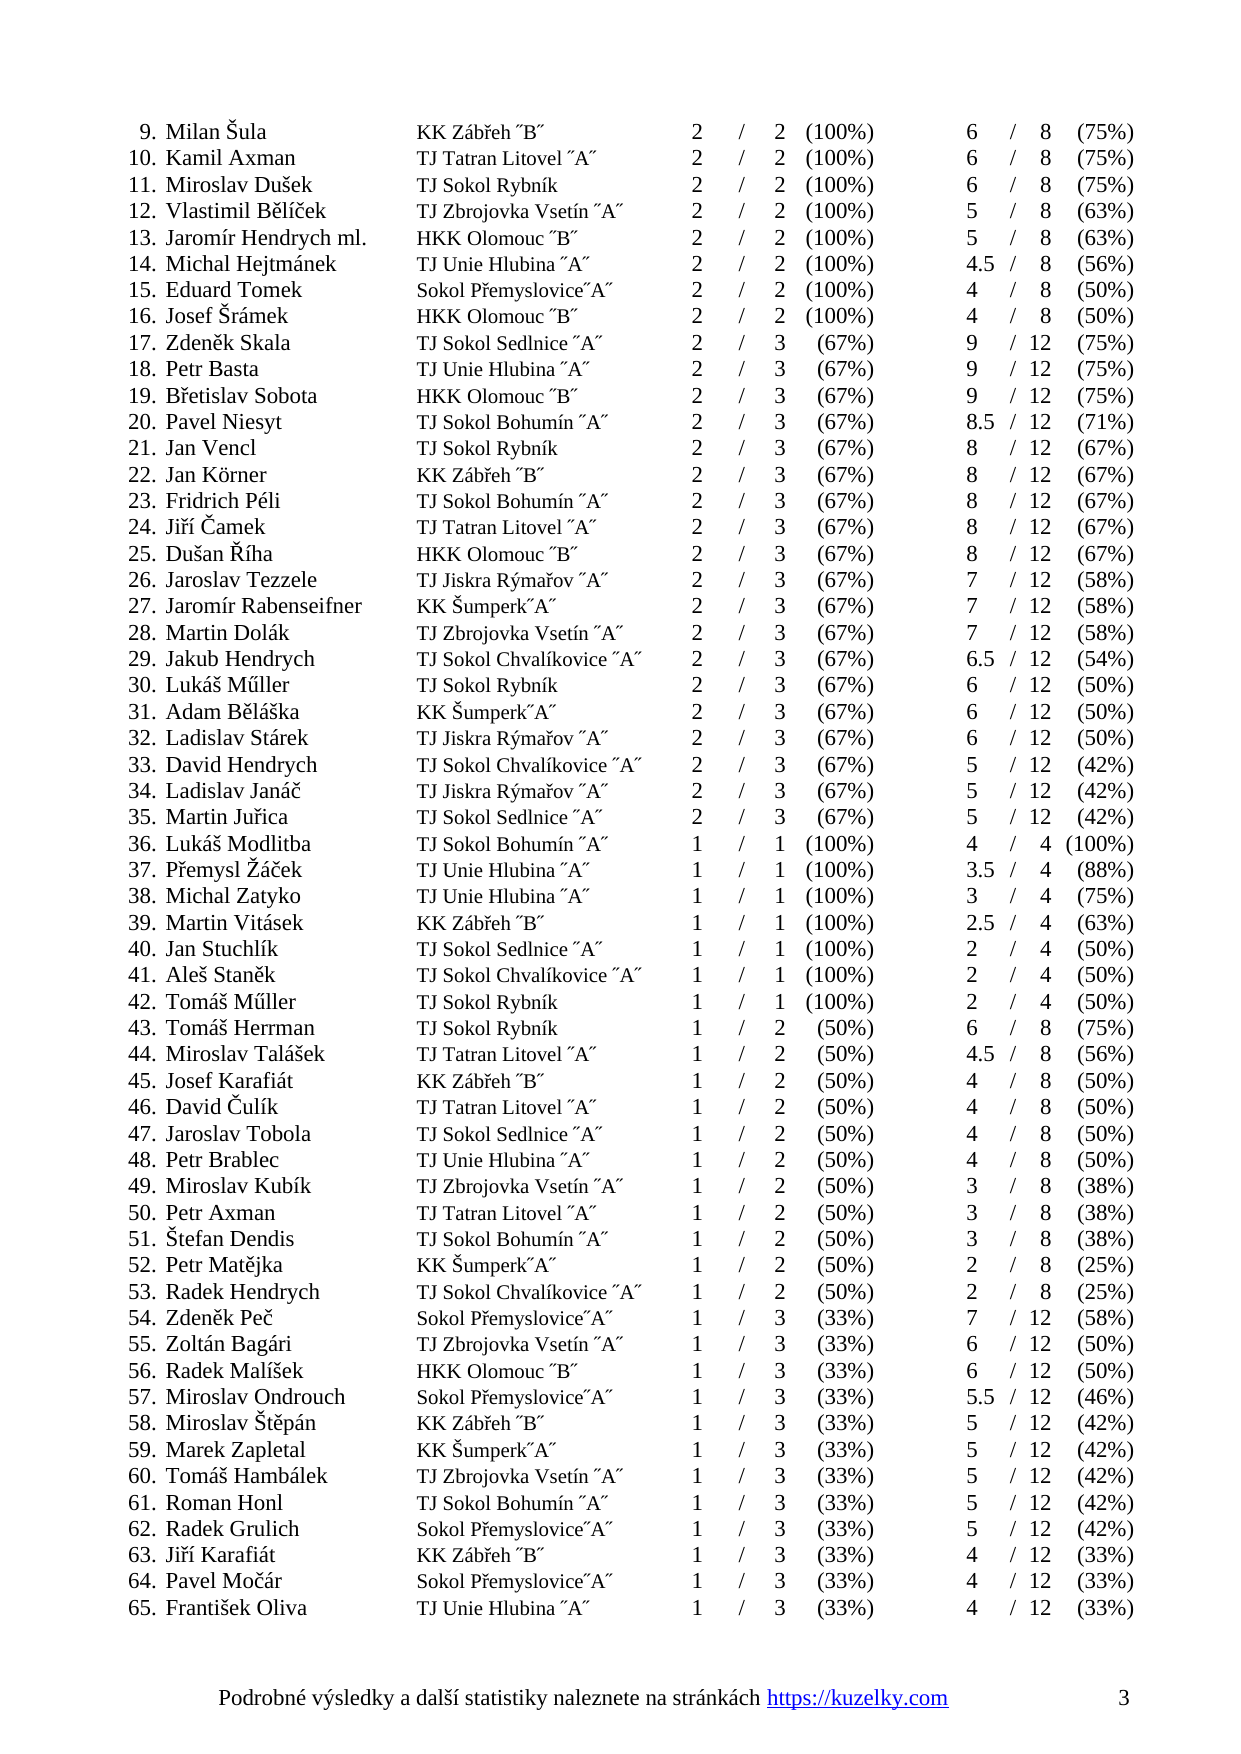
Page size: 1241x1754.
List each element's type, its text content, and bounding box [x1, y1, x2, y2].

text 61. Roman Honl TJ Sokol Bohumín ˝A˝ 1 / 3 (33%) 5 / 12 (42%) [106, 1488, 1134, 1515]
text 29. Jakub Hendrych TJ Sokol Chvalíkovice ˝A˝ 2 / 3 (67%) 6.5 / 12 (54%) [106, 645, 1134, 672]
text 32. Ladislav Stárek TJ Jiskra Rýmařov ˝A˝ 2 / 3 (67%) 6 / 12 (50%) [106, 724, 1134, 751]
text 43. Tomáš Herrman TJ Sokol Rybník 1 / 2 (50%) 6 / 8 (75%) [106, 1014, 1134, 1041]
text 36. Lukáš Modlitba TJ Sokol Bohumín ˝A˝ 1 / 1 (100%) 4 / 4 (100%) [106, 830, 1134, 856]
text 18. Petr Basta TJ Unie Hlubina ˝A˝ 2 / 3 (67%) 9 / 12 (75%) [106, 355, 1134, 382]
text 25. Dušan Říha HKK Olomouc ˝B˝ 2 / 3 (67%) 8 / 12 (67%) [106, 540, 1134, 566]
text 14. Michal Hejtmánek TJ Unie Hlubina ˝A˝ 2 / 2 (100%) 4.5 / 8 (56%) [106, 250, 1134, 276]
text 65. František Oliva TJ Unie Hlubina ˝A˝ 1 / 3 (33%) 4 / 12 (33%) [106, 1594, 1134, 1620]
text 64. Pavel Močár Sokol Přemyslovice˝A˝ 1 / 3 (33%) 4 / 12 (33%) [106, 1568, 1134, 1594]
text 40. Jan Stuchlík TJ Sokol Sedlnice ˝A˝ 1 / 1 (100%) 2 / 4 (50%) [106, 935, 1134, 961]
text 39. Martin Vitásek KK Zábřeh ˝B˝ 1 / 1 (100%) 2.5 / 4 (63%) [106, 909, 1134, 935]
text 11. Miroslav Dušek TJ Sokol Rybník 2 / 2 (100%) 6 / 8 (75%) [106, 171, 1134, 197]
text 46. David Čulík TJ Tatran Litovel ˝A˝ 1 / 2 (50%) 4 / 8 (50%) [106, 1093, 1134, 1119]
text 28. Martin Dolák TJ Zbrojovka Vsetín ˝A˝ 2 / 3 (67%) 7 / 12 (58%) [106, 619, 1134, 645]
text 19. Břetislav Sobota HKK Olomouc ˝B˝ 2 / 3 (67%) 9 / 12 (75%) [106, 382, 1134, 408]
text 15. Eduard Tomek Sokol Přemyslovice˝A˝ 2 / 2 (100%) 4 / 8 (50%) [106, 276, 1134, 303]
text 30. Lukáš Műller TJ Sokol Rybník 2 / 3 (67%) 6 / 12 (50%) [106, 672, 1134, 698]
text 62. Radek Grulich Sokol Přemyslovice˝A˝ 1 / 3 (33%) 5 / 12 (42%) [106, 1515, 1134, 1541]
text 57. Miroslav Ondrouch Sokol Přemyslovice˝A˝ 1 / 3 (33%) 5.5 / 12 (46%) [106, 1383, 1134, 1409]
text 54. Zdeněk Peč Sokol Přemyslovice˝A˝ 1 / 3 (33%) 7 / 12 (58%) [106, 1304, 1134, 1330]
text 17. Zdeněk Skala TJ Sokol Sedlnice ˝A˝ 2 / 3 (67%) 9 / 12 (75%) [106, 329, 1134, 355]
text 50. Petr Axman TJ Tatran Litovel ˝A˝ 1 / 2 (50%) 3 / 8 (38%) [106, 1199, 1134, 1225]
text 37. Přemysl Žáček TJ Unie Hlubina ˝A˝ 1 / 1 (100%) 3.5 / 4 (88%) [106, 856, 1134, 882]
text 12. Vlastimil Bělíček TJ Zbrojovka Vsetín ˝A˝ 2 / 2 (100%) 5 / 8 (63%) [106, 197, 1134, 223]
text 34. Ladislav Janáč TJ Jiskra Rýmařov ˝A˝ 2 / 3 (67%) 5 / 12 (42%) [106, 777, 1134, 803]
text 53. Radek Hendrych TJ Sokol Chvalíkovice ˝A˝ 1 / 2 (50%) 2 / 8 (25%) [106, 1278, 1134, 1304]
text 45. Josef Karafiát KK Zábřeh ˝B˝ 1 / 2 (50%) 4 / 8 (50%) [106, 1067, 1134, 1093]
text 21. Jan Vencl TJ Sokol Rybník 2 / 3 (67%) 8 / 12 (67%) [106, 434, 1134, 461]
text 33. David Hendrych TJ Sokol Chvalíkovice ˝A˝ 2 / 3 (67%) 5 / 12 (42%) [106, 751, 1134, 777]
text 48. Petr Brablec TJ Unie Hlubina ˝A˝ 1 / 2 (50%) 4 / 8 (50%) [106, 1146, 1134, 1172]
text 27. Jaromír Rabenseifner KK Šumperk˝A˝ 2 / 3 (67%) 7 / 12 (58%) [106, 592, 1134, 619]
text 60. Tomáš Hambálek TJ Zbrojovka Vsetín ˝A˝ 1 / 3 (33%) 5 / 12 (42%) [106, 1462, 1134, 1488]
text 22. Jan Körner KK Zábřeh ˝B˝ 2 / 3 (67%) 8 / 12 (67%) [106, 461, 1134, 487]
text 31. Adam Běláška KK Šumperk˝A˝ 2 / 3 (67%) 6 / 12 (50%) [106, 698, 1134, 724]
text 44. Miroslav Talášek TJ Tatran Litovel ˝A˝ 1 / 2 (50%) 4.5 / 8 (56%) [106, 1041, 1134, 1067]
text 9. Milan Šula KK Zábřeh ˝B˝ 2 / 2 (100%) 6 / 8 (75%) [106, 118, 1134, 144]
text 35. Martin Juřica TJ Sokol Sedlnice ˝A˝ 2 / 3 (67%) 5 / 12 (42%) [106, 803, 1134, 830]
text 42. Tomáš Műller TJ Sokol Rybník 1 / 1 (100%) 2 / 4 (50%) [106, 988, 1134, 1014]
text 59. Marek Zapletal KK Šumperk˝A˝ 1 / 3 (33%) 5 / 12 (42%) [106, 1436, 1134, 1462]
text 38. Michal Zatyko TJ Unie Hlubina ˝A˝ 1 / 1 (100%) 3 / 4 (75%) [106, 882, 1134, 909]
text 16. Josef Šrámek HKK Olomouc ˝B˝ 2 / 2 (100%) 4 / 8 (50%) [106, 303, 1134, 329]
text 51. Štefan Dendis TJ Sokol Bohumín ˝A˝ 1 / 2 (50%) 3 / 8 (38%) [106, 1225, 1134, 1251]
text 41. Aleš Staněk TJ Sokol Chvalíkovice ˝A˝ 1 / 1 (100%) 2 / 4 (50%) [106, 961, 1134, 988]
text 23. Fridrich Péli TJ Sokol Bohumín ˝A˝ 2 / 3 (67%) 8 / 12 (67%) [106, 487, 1134, 513]
text 56. Radek Malíšek HKK Olomouc ˝B˝ 1 / 3 (33%) 6 / 12 (50%) [106, 1357, 1134, 1383]
text 13. Jaromír Hendrych ml. HKK Olomouc ˝B˝ 2 / 2 (100%) 5 / 8 (63%) [106, 223, 1134, 250]
text 49. Miroslav Kubík TJ Zbrojovka Vsetín ˝A˝ 1 / 2 (50%) 3 / 8 (38%) [106, 1172, 1134, 1199]
text 20. Pavel Niesyt TJ Sokol Bohumín ˝A˝ 2 / 3 (67%) 8.5 / 12 (71%) [106, 408, 1134, 434]
text 58. Miroslav Štěpán KK Zábřeh ˝B˝ 1 / 3 (33%) 5 / 12 (42%) [106, 1409, 1134, 1436]
text 52. Petr Matějka KK Šumperk˝A˝ 1 / 2 (50%) 2 / 8 (25%) [106, 1251, 1134, 1278]
text 24. Jiří Čamek TJ Tatran Litovel ˝A˝ 2 / 3 (67%) 8 / 12 (67%) [106, 513, 1134, 540]
text 10. Kamil Axman TJ Tatran Litovel ˝A˝ 2 / 2 (100%) 6 / 8 (75%) [106, 144, 1134, 171]
text 55. Zoltán Bagári TJ Zbrojovka Vsetín ˝A˝ 1 / 3 (33%) 6 / 12 (50%) [106, 1330, 1134, 1357]
text 63. Jiří Karafiát KK Zábřeh ˝B˝ 1 / 3 (33%) 4 / 12 (33%) [106, 1541, 1134, 1568]
text 47. Jaroslav Tobola TJ Sokol Sedlnice ˝A˝ 1 / 2 (50%) 4 / 8 (50%) [106, 1119, 1134, 1146]
text 26. Jaroslav Tezzele TJ Jiskra Rýmařov ˝A˝ 2 / 3 (67%) 7 / 12 (58%) [106, 566, 1134, 592]
